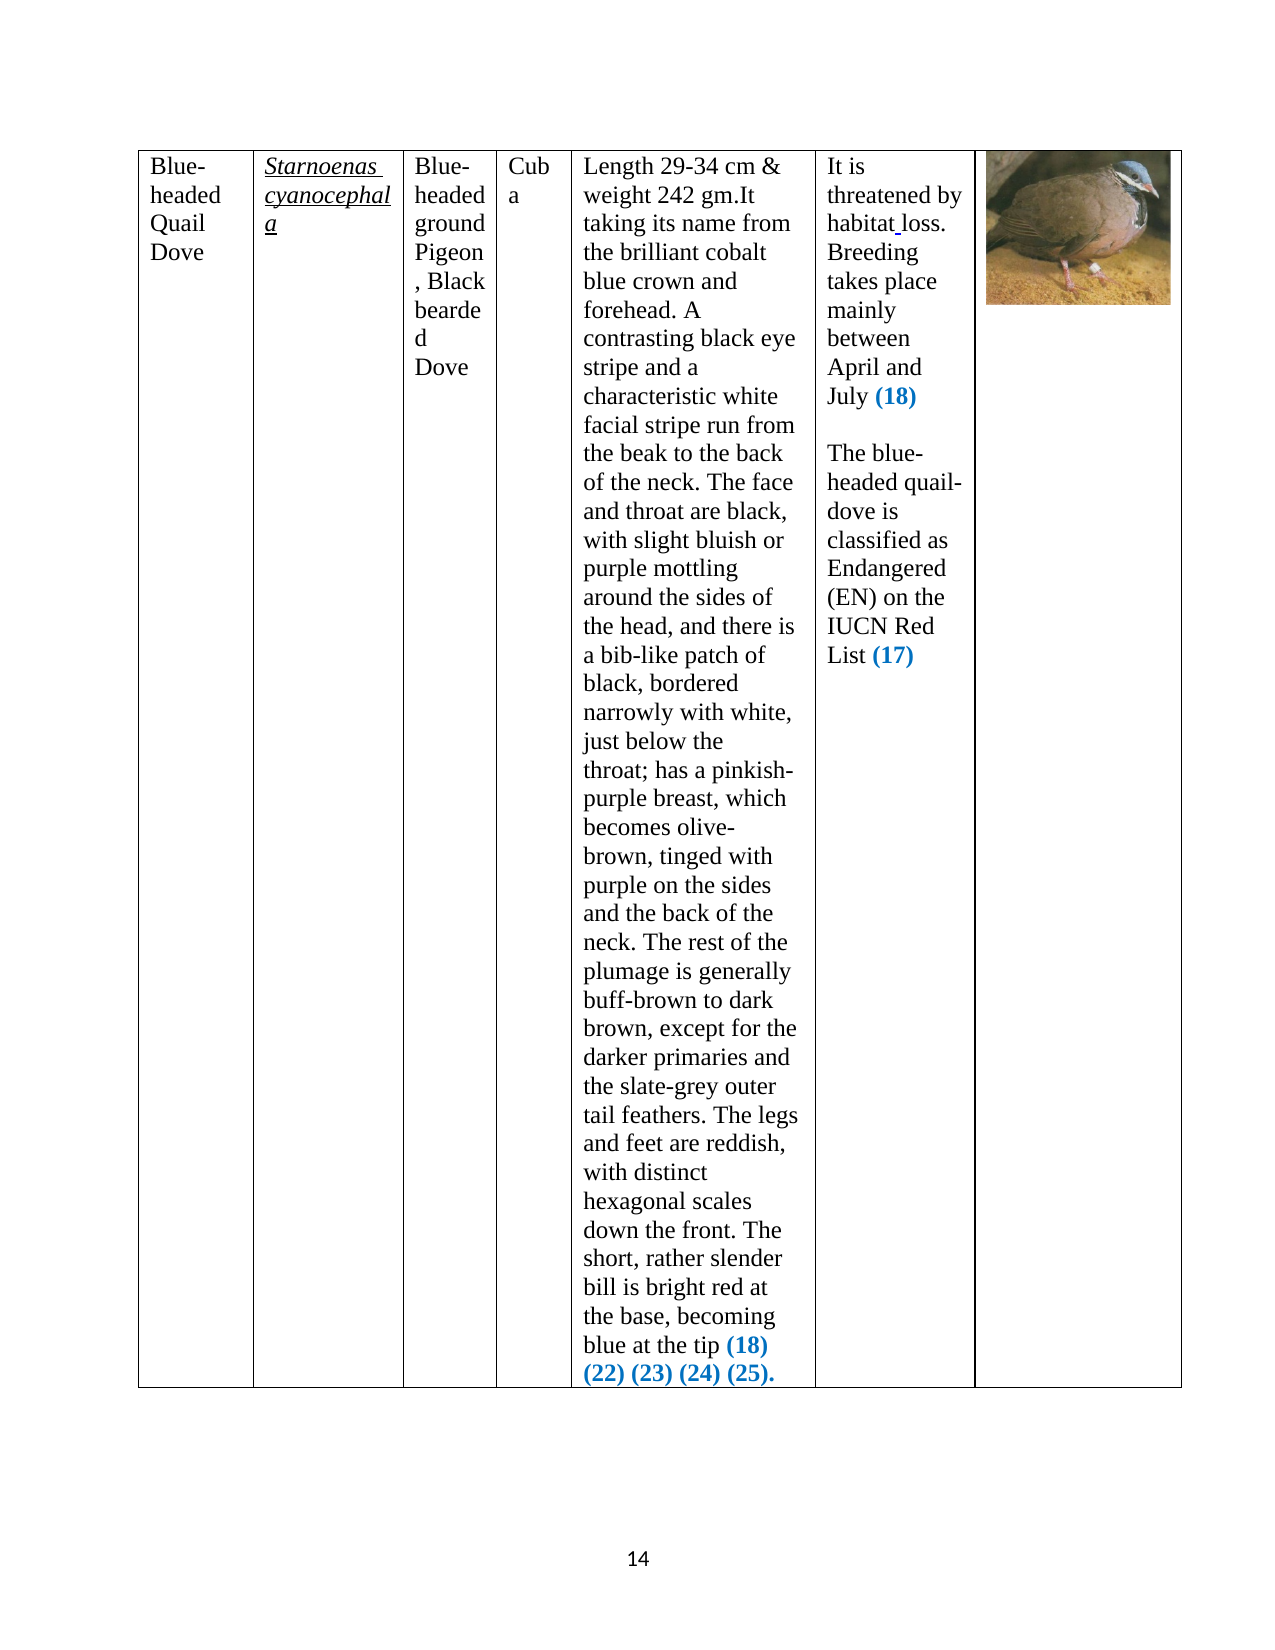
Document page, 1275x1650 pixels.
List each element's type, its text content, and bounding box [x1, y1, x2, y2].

table_cell [976, 151, 1181, 1387]
picture [986, 151, 1171, 305]
table_cell Blue-headed Quail Dove [139, 151, 253, 1387]
table_cell Cuba [497, 151, 571, 1387]
table_cell Length 29-34 cm & weight 242 gm.It taking its name from the brilliant cobalt blue crown and forehead. A contrasting black eye stripe and a characteristic white facial stripe run from the beak to the back of the neck. The face and throat are black, with slight bluish or purple mottling around the sides of the head, and there is a bib-like patch of black, bordered narrowly with white, just below the throat; has a pinkish-purple breast, which becomes olive-brown, tinged with purple on the sides and the back of the neck. The rest of the plumage is generally buff-brown to dark brown, except for the darker primaries and the slate-grey outer tail feathers. The legs and feet are reddish, with distinct hexagonal scales down the front. The short, rather slender bill is bright red at the base, becoming blue at the tip (18) (22) (23) (24) (25). [572, 151, 815, 1387]
table_cell It is threatened by habitat loss. Breeding takes place mainly between April and July (18) The blue-headed quail-dove is classified as Endangered (EN) on the IUCN Red List (17) [816, 151, 974, 1387]
table_cell Blue-headed ground Pigeon, Black bearded Dove [404, 151, 496, 1387]
table_cell Starnoenas cyanocephala [254, 151, 403, 1387]
